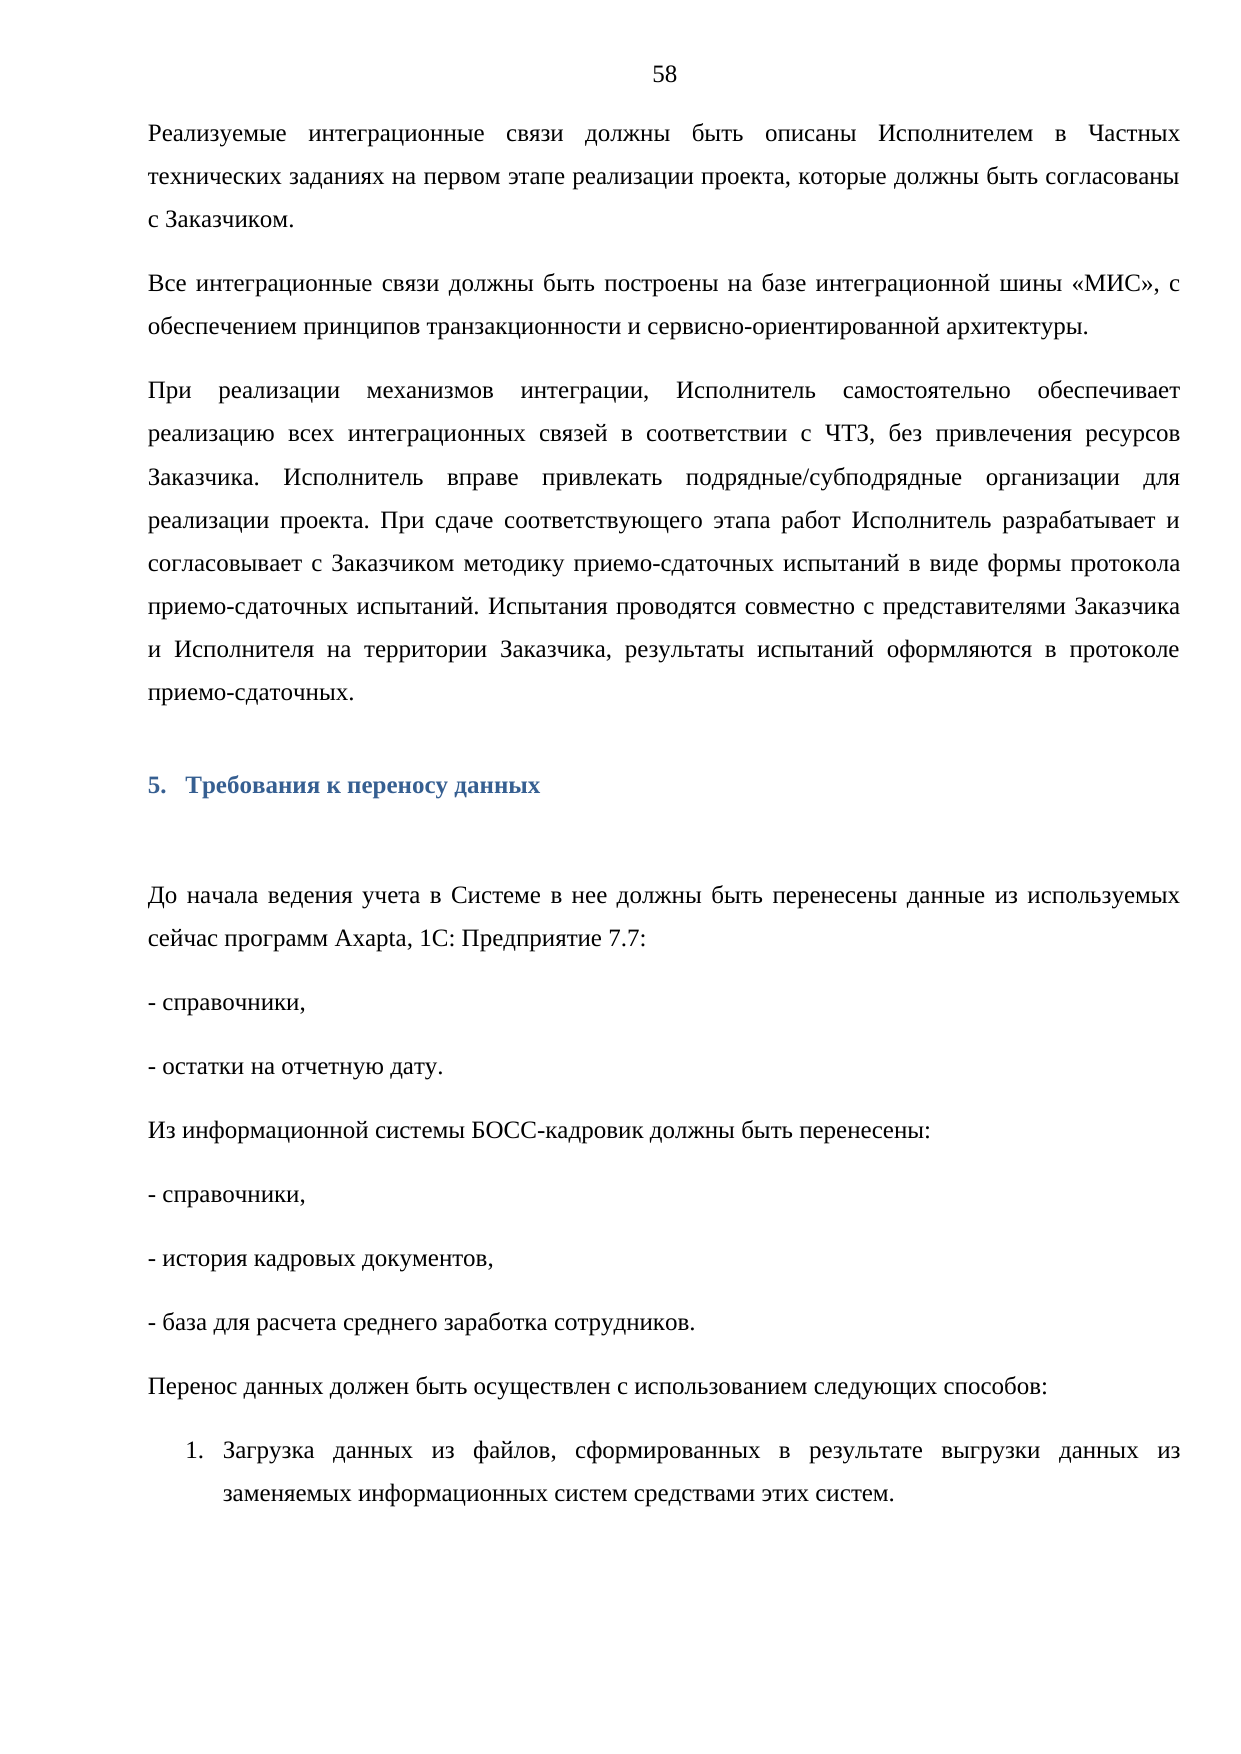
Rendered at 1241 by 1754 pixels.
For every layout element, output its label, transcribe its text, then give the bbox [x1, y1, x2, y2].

text Из информационной системы БОСС-кадровик должны быть перенесены: [148, 1115, 1181, 1144]
text - база для расчета среднего заработка сотрудников. [148, 1307, 1181, 1336]
text - остатки на отчетную дату. [148, 1051, 1181, 1080]
text - справочники, [148, 987, 1181, 1016]
text Все интеграционные связи должны быть построены на базе интеграционной шины «МИС», с обеспечением принципов транзакционности и сервисно-ориентированной архитектуры. [148, 268, 1181, 340]
text - история кадровых документов, [148, 1243, 1181, 1272]
text До начала ведения учета в Системе в нее должны быть перенесены данные из используемых сейчас программ Axapta, 1С: Предприятие 7.7: [148, 880, 1181, 952]
text - справочники, [148, 1179, 1181, 1208]
list Загрузка данных из файлов, сформированных в результате выгрузки данных из заменяемых информационных систем средствами этих систем. [185, 1435, 1181, 1507]
text Реализуемые интеграционные связи должны быть описаны Исполнителем в Частных технических заданиях на первом этапе реализации проекта, которые должны быть согласованы с Заказчиком. [148, 118, 1181, 233]
list Требования к переносу данных [148, 770, 1181, 799]
text Перенос данных должен быть осуществлен с использованием следующих способов: [148, 1371, 1181, 1400]
text При реализации механизмов интеграции, Исполнитель самостоятельно обеспечивает реализацию всех интеграционных связей в соответствии с ЧТЗ, без привлечения ресурсов Заказчика. Исполнитель вправе привлекать подрядные/субподрядные организации для реализации проекта. При сдаче соответствующего этапа работ Исполнитель разрабатывает и согласовывает с Заказчиком методику приемо-сдаточных испытаний в виде формы протокола приемо-сдаточных испытаний. Испытания проводятся совместно с представителями Заказчика и Исполнителя на территории Заказчика, результаты испытаний оформляются в протоколе приемо-сдаточных. [148, 375, 1181, 706]
